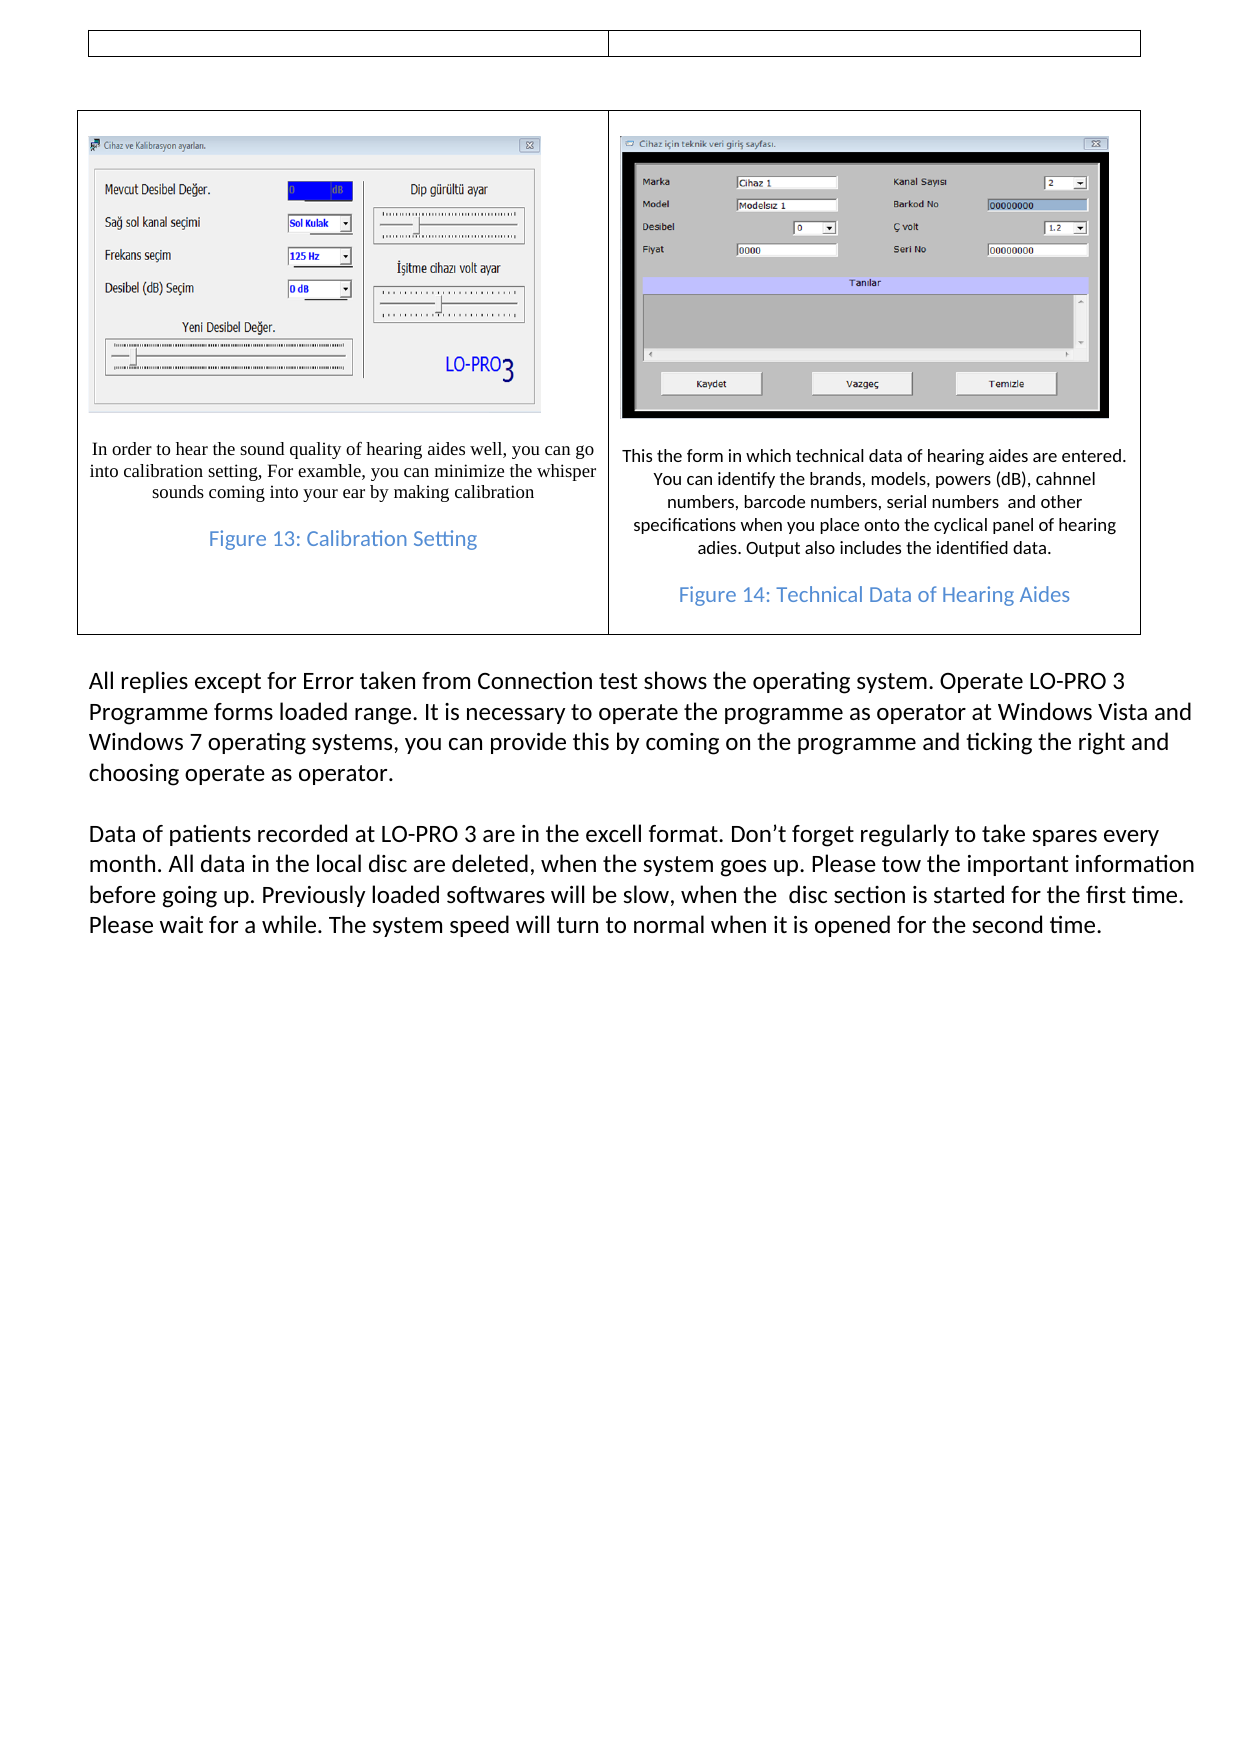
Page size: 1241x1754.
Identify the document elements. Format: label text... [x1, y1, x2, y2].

text Data of patients recorded at LO-PRO 3 are in the excell format. Don’t forget regularly to take spares every month. All data in the local disc are deleted, when the system goes up. Please tow the important information before going up. Previously loaded softwares will be slow, when the disc section is started for the first time. Please wait for a while. The system speed will turn to normal when it is opened for the second time. [89, 818, 1211, 940]
table_header This the form in which technical data of hearing aides are entered. You can identify the brands, models, powers (dB), cahnnel numbers, barcode numbers, serial numbers and other specifications when you place onto the cyclical panel of hearing adies. Output also includes the identified data. Figure 14: Technical Data of Hearing Aides [609, 111, 1140, 634]
picture [620, 136, 1109, 419]
picture [88, 136, 541, 413]
text All replies except for Error taken from Connection test shows the operating system. Operate LO-PRO 3 Programme forms loaded range. It is necessary to operate the programme as operator at Windows Vista and Windows 7 operating systems, you can provide this by coming on the programme and ticking the right and choosing operate as operator. [89, 665, 1211, 787]
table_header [89, 31, 608, 56]
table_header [609, 31, 1140, 56]
table_header In order to hear the sound quality of hearing aides well, you can go into calibration setting, For examble, you can minimize the whisper sounds coming into your ear by making calibration Figure 13: Calibration Setting [78, 111, 608, 634]
